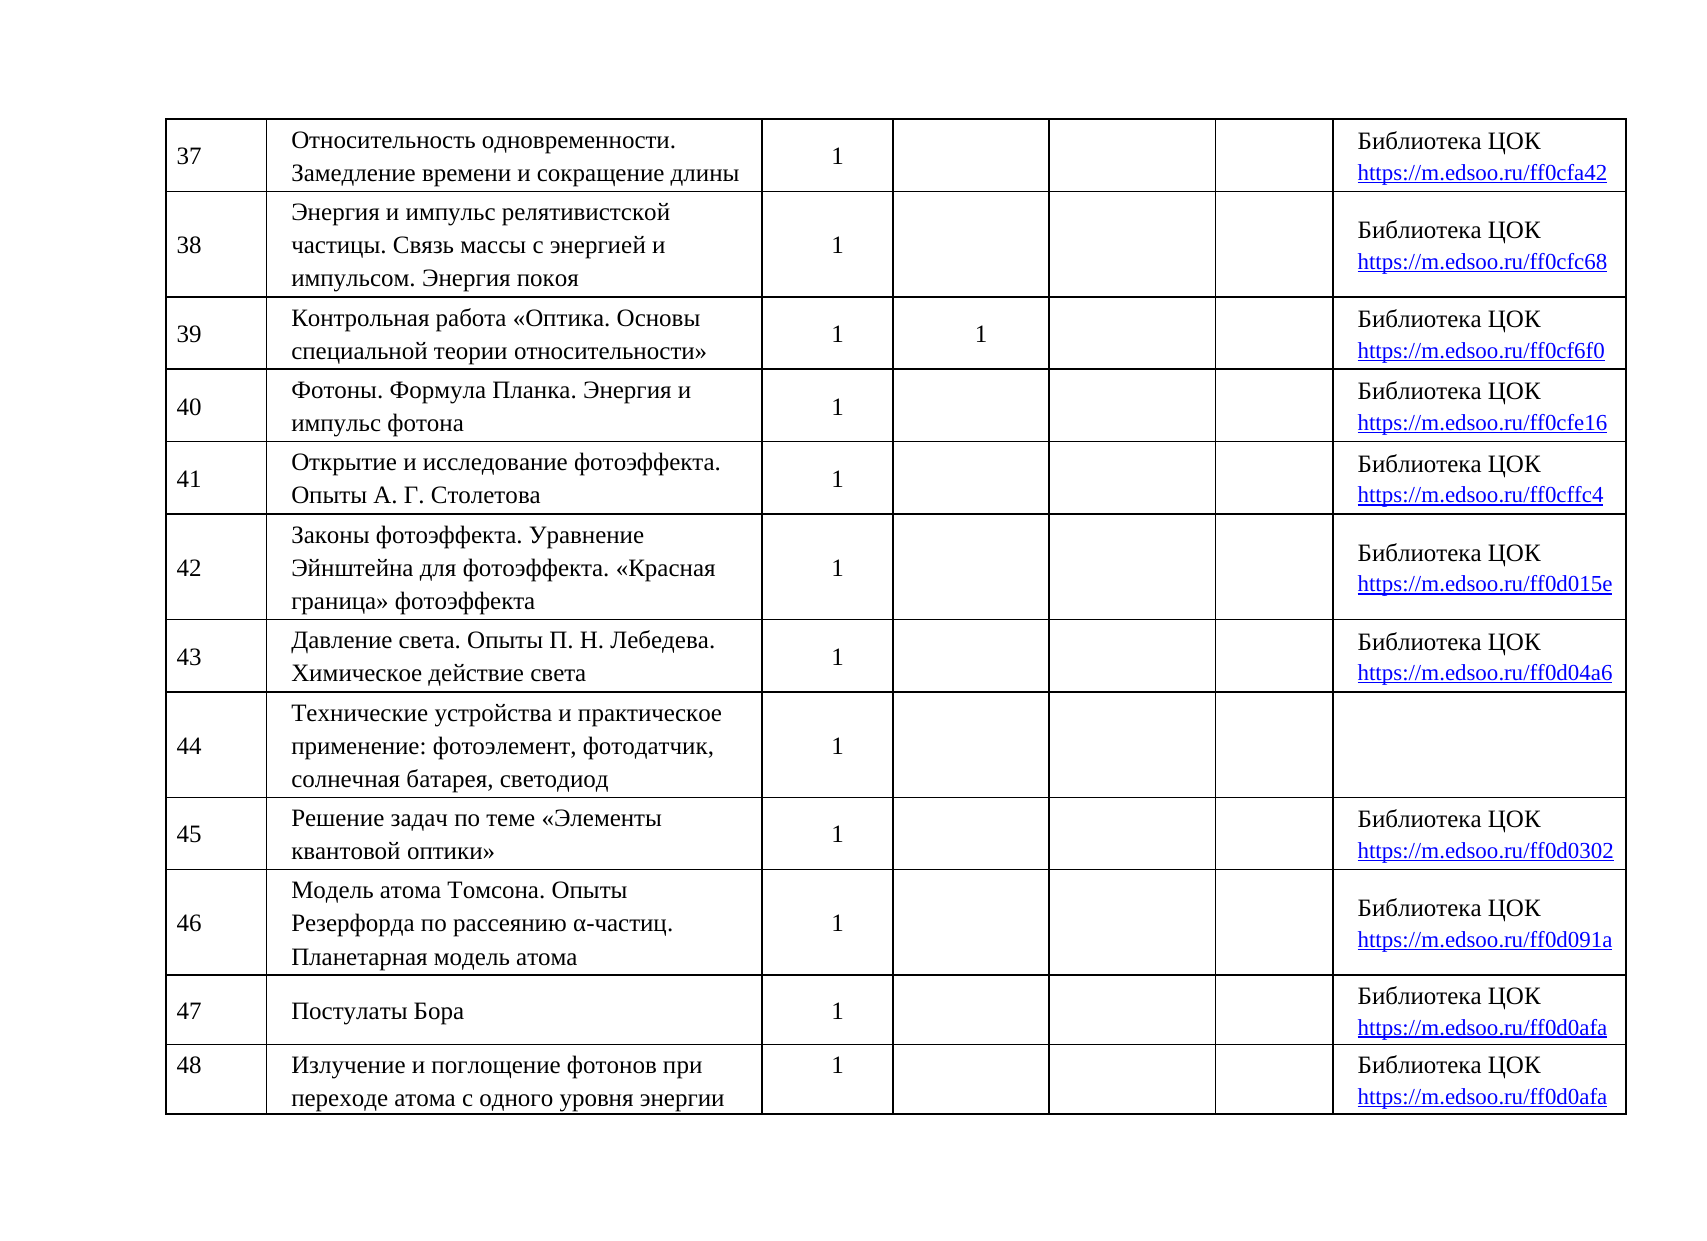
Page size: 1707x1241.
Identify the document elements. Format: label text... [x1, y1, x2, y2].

table_cell [894, 870, 1048, 974]
table_cell 47 [167, 976, 266, 1044]
table_cell 1 [763, 442, 892, 513]
table_cell [1216, 1045, 1332, 1113]
table_cell Открытие и исследование фотоэффекта. Опыты А. Г. Столетова [267, 442, 761, 513]
table_cell 44 [167, 693, 266, 796]
table_cell Законы фотоэффекта. Уравнение Эйнштейна для фотоэффекта. «Красная граница» фотоэффекта [267, 515, 761, 618]
table_cell 48 [167, 1045, 266, 1113]
table_cell 1 [763, 1045, 892, 1113]
table_cell [1050, 120, 1215, 191]
table_cell Библиотека ЦОК https://m.edsoo.ru/ff0cfc68 [1334, 192, 1625, 296]
table_cell 40 [167, 370, 266, 441]
table_cell [1216, 515, 1332, 618]
table_cell [894, 693, 1048, 796]
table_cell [267, 1045, 761, 1113]
table_cell Библиотека ЦОК https://m.edsoo.ru/ff0cfe16 [1334, 370, 1625, 441]
table_cell [1216, 620, 1332, 691]
table_cell [1050, 192, 1215, 296]
table_cell 43 [167, 620, 266, 691]
table_cell Энергия и импульс релятивистской частицы. Связь массы с энергией и импульсом. Энергия покоя [267, 192, 761, 296]
table_cell [1334, 693, 1625, 796]
table_cell 1 [763, 870, 892, 974]
table_cell [894, 192, 1048, 296]
table_cell Библиотека ЦОК https://m.edsoo.ru/ff0d091a [1334, 870, 1625, 974]
table_cell [894, 442, 1048, 513]
table_cell [894, 120, 1048, 191]
table_cell Библиотека ЦОК https://m.edsoo.ru/ff0cf6f0 [1334, 298, 1625, 368]
table_cell [1050, 1045, 1215, 1113]
table_cell [1216, 120, 1332, 191]
table_cell [1216, 370, 1332, 441]
table_cell [894, 976, 1048, 1044]
table_cell 39 [167, 298, 266, 368]
table_cell 1 [894, 298, 1048, 368]
table_cell [1216, 192, 1332, 296]
table_cell Модель атома Томсона. Опыты Резерфорда по рассеянию α-частиц. Планетарная модель атома [267, 870, 761, 974]
table_cell Фотоны. Формула Планка. Энергия и импульс фотона [267, 370, 761, 441]
table_cell Библиотека ЦОК https://m.edsoo.ru/ff0d0302 [1334, 798, 1625, 869]
table_cell [1050, 693, 1215, 796]
table_cell [1216, 442, 1332, 513]
table_cell 1 [763, 620, 892, 691]
table_cell Библиотека ЦОК https://m.edsoo.ru/ff0d015e [1334, 515, 1625, 618]
table_cell 46 [167, 870, 266, 974]
table_cell 37 [167, 120, 266, 191]
table_cell Относительность одновременности. Замедление времени и сокращение длины [267, 120, 761, 191]
table_cell [894, 1045, 1048, 1113]
table_cell [1216, 693, 1332, 796]
table_cell [1050, 298, 1215, 368]
table_cell [1050, 798, 1215, 869]
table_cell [1334, 1045, 1625, 1113]
table_cell 45 [167, 798, 266, 869]
table_cell Постулаты Бора [267, 976, 761, 1044]
table_cell [1216, 298, 1332, 368]
table_cell [1216, 976, 1332, 1044]
table_cell [1050, 442, 1215, 513]
table_cell Библиотека ЦОК https://m.edsoo.ru/ff0d04a6 [1334, 620, 1625, 691]
table_cell [894, 515, 1048, 618]
table_cell Технические устройства и практическое применение: фотоэлемент, фотодатчик, солнечная батарея, светодиод [267, 693, 761, 796]
table_cell [1216, 870, 1332, 974]
table_cell 1 [763, 693, 892, 796]
table_cell 42 [167, 515, 266, 618]
table_cell 1 [763, 515, 892, 618]
table_cell Решение задач по теме «Элементы квантовой оптики» [267, 798, 761, 869]
table_cell [1050, 620, 1215, 691]
table_cell [894, 798, 1048, 869]
table_cell Библиотека ЦОК https://m.edsoo.ru/ff0cffc4 [1334, 442, 1625, 513]
table_cell 1 [763, 192, 892, 296]
table_cell [894, 370, 1048, 441]
table_cell Давление света. Опыты П. Н. Лебедева. Химическое действие света [267, 620, 761, 691]
table_cell [1050, 370, 1215, 441]
table_cell 1 [763, 370, 892, 441]
table_cell 1 [763, 120, 892, 191]
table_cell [1334, 976, 1625, 1044]
table_cell 1 [763, 976, 892, 1044]
table_cell 41 [167, 442, 266, 513]
table_cell [1216, 798, 1332, 869]
table_cell Библиотека ЦОК https://m.edsoo.ru/ff0cfa42 [1334, 120, 1625, 191]
table_cell 38 [167, 192, 266, 296]
table_cell 1 [763, 798, 892, 869]
table_cell [1050, 976, 1215, 1044]
table_cell 1 [763, 298, 892, 368]
table_cell [1050, 870, 1215, 974]
table_cell [894, 620, 1048, 691]
table_cell [1050, 515, 1215, 618]
table_cell Контрольная работа «Оптика. Основы специальной теории относительности» [267, 298, 761, 368]
